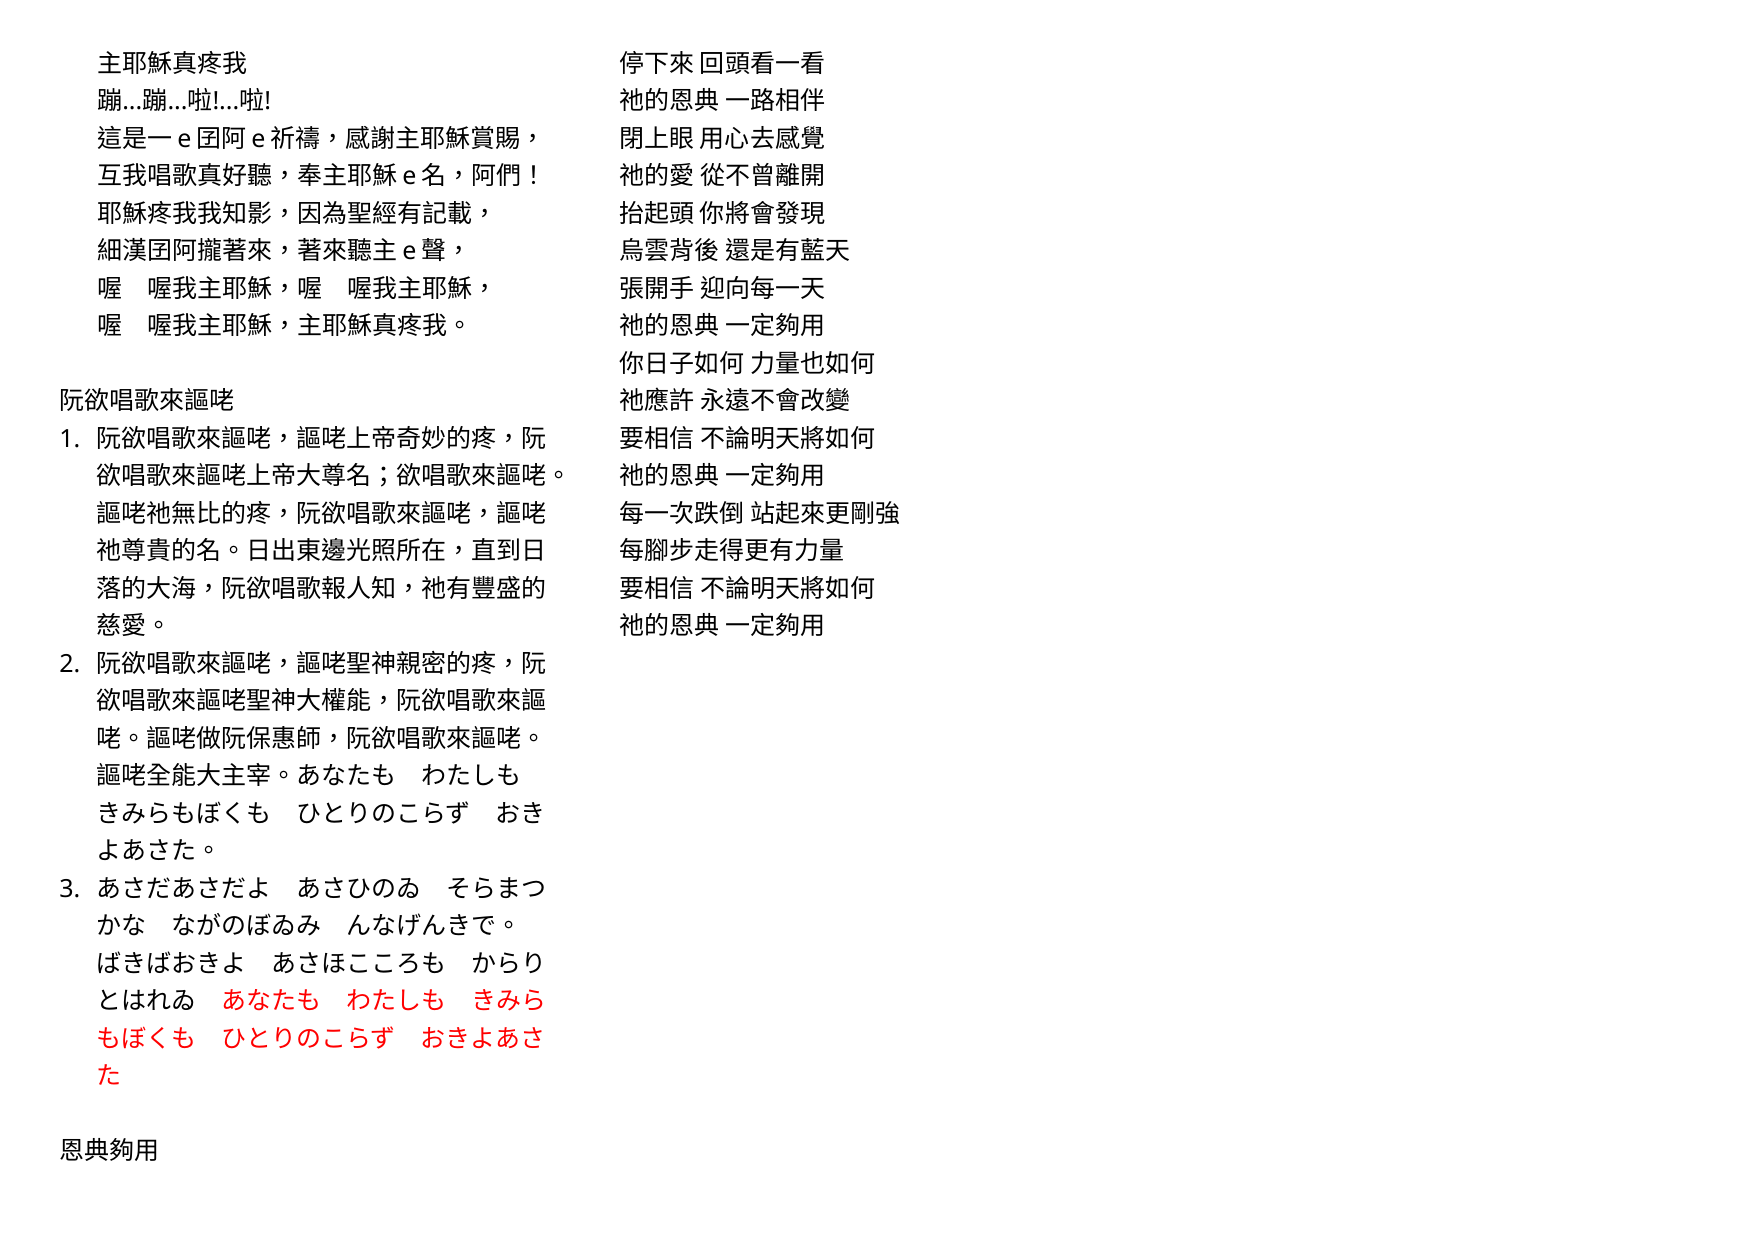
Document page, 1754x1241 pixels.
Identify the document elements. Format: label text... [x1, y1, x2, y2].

text 喔 喔我主耶穌，主耶穌真疼我。 [97, 305, 562, 342]
text 停下來 回頭看一看 祂的恩典 一路相伴 閉上眼 用心去感覺 祂的愛 從不曾離開 抬起頭 你將會發現 烏雲背後 還是有藍天 張開手 迎向每一天 祂的恩典 一定夠用 [619, 42, 1135, 342]
text 蹦...蹦...啦!...啦! [97, 80, 562, 117]
list あさだあさだよ あさひのゐ そらまつかな ながのぼゐみ んなげんきで。 ばきばおきよ あさほこころも からりとはれゐ あなたも わたしも きみらもぼくも ひとりのこらず おきよあさた [59, 867, 562, 1092]
list 阮欲唱歌來謳咾，謳咾聖神親密的疼，阮欲唱歌來謳咾聖神大權能，阮欲唱歌來謳咾。謳咾做阮保惠師，阮欲唱歌來謳咾。謳咾全能大主宰。あなたも わたしも きみらもぼくも ひとりのこらず おきよあさた。 [59, 642, 562, 867]
text 恩典夠用 [59, 1130, 575, 1167]
text 細漢囝阿攏著來，著來聽主e聲， [97, 230, 562, 267]
text 阮欲唱歌來謳咾 [59, 380, 562, 417]
text 這是一e囝阿e祈禱，感謝主耶穌賞賜， [97, 117, 562, 155]
text 耶穌疼我我知影，因為聖經有記載， [97, 192, 562, 230]
text 互我唱歌真好聽，奉主耶穌e名，阿們！ [97, 155, 562, 192]
text 喔 喔我主耶穌，喔 喔我主耶穌， [97, 267, 562, 305]
text 主耶穌真疼我 [97, 42, 562, 80]
list 阮欲唱歌來謳咾，謳咾上帝奇妙的疼，阮欲唱歌來謳咾上帝大尊名；欲唱歌來謳咾。謳咾祂無比的疼，阮欲唱歌來謳咾，謳咾祂尊貴的名。日出東邊光照所在，直到日落的大海，阮欲唱歌報人知，祂有豐盛的慈愛。 [59, 417, 562, 642]
text 你日子如何 力量也如何 祂應許 永遠不會改變 要相信 不論明天將如何 祂的恩典 一定夠用 每一次跌倒 站起來更剛強 每腳步走得更有力量 要相信 不論明天將如何 祂的恩典 一定夠用 [619, 342, 1135, 642]
